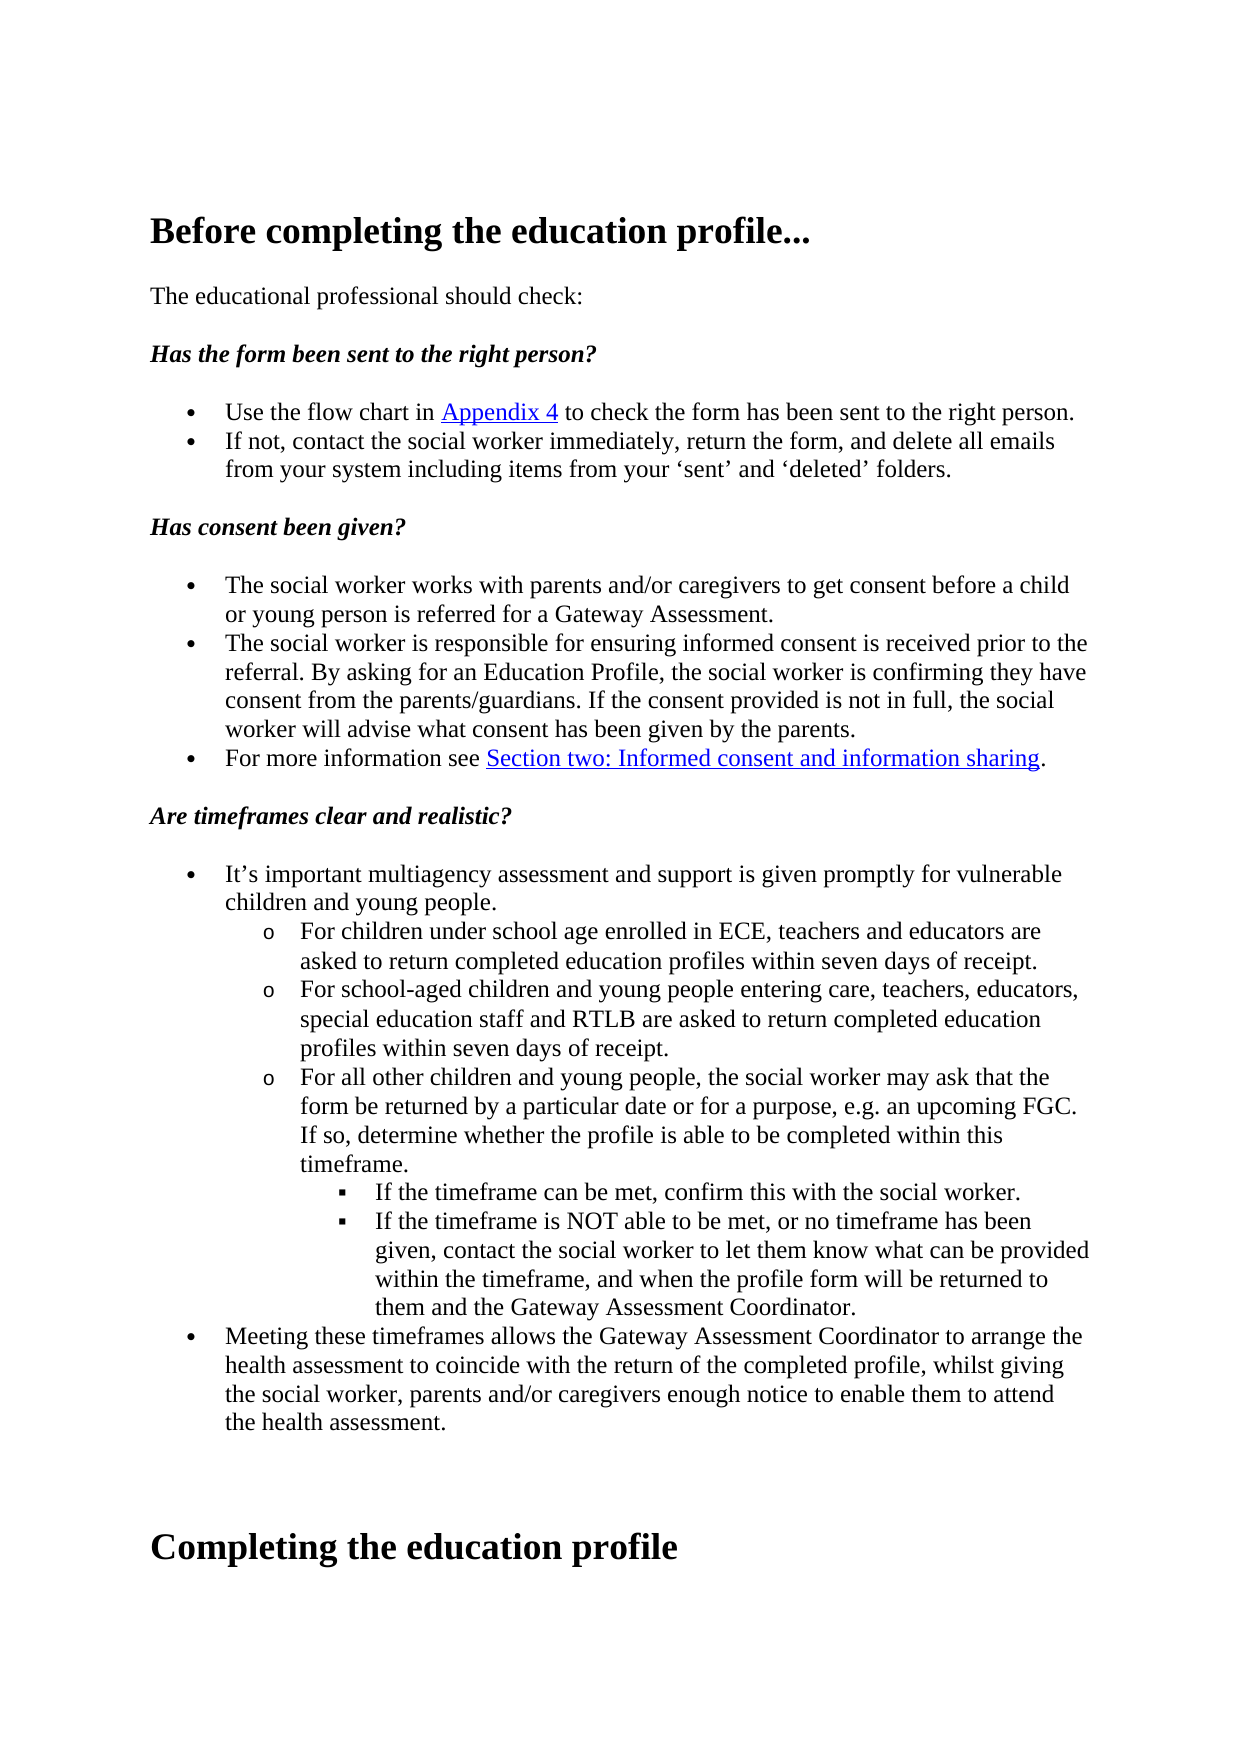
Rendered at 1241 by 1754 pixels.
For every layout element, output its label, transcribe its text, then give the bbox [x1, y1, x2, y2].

text Are timeframes clear and realistic? [150, 801, 1090, 829]
list For children under school age enrolled in ECE, teachers and educators are asked to return completed education profiles within seven days of receipt. [262, 916, 1090, 974]
list For more information see Section two: Informed consent and information sharing. [187, 743, 1090, 772]
list If not, contact the social worker immediately, return the form, and delete all emails from your system including items from your ‘sent’ and ‘deleted’ folders. [187, 426, 1090, 483]
list If the timeframe can be met, confirm this with the social worker. [337, 1177, 1090, 1206]
text Has consent been given? [150, 512, 1090, 541]
text Completing the education profile [150, 1524, 1090, 1567]
list For school-aged children and young people entering care, teachers, educators, special education staff and RTLB are asked to return completed education profiles within seven days of receipt. [262, 974, 1090, 1062]
list The social worker works with parents and/or caregivers to get consent before a child or young person is referred for a Gateway Assessment. [187, 570, 1090, 628]
list Use the flow chart in Appendix 4 to check the form has been sent to the right person. [187, 397, 1090, 426]
list The social worker is responsible for ensuring informed consent is received prior to the referral. By asking for an Education Profile, the social worker is confirming they have consent from the parents/guardians. If the consent provided is not in full, the social worker will advise what consent has been given by the parents. [187, 628, 1090, 743]
text Has the form been sent to the right person? [150, 339, 1090, 368]
list For all other children and young people, the social worker may ask that the form be returned by a particular date or for a purpose, e.g. an upcoming FGC. If so, determine whether the profile is able to be completed within this timeframe. [262, 1062, 1090, 1177]
text The educational professional should check: [150, 281, 1090, 310]
list It’s important multiagency assessment and support is given promptly for vulnerable children and young people. [187, 859, 1090, 916]
text Before completing the education profile... [150, 209, 1090, 252]
list Meeting these timeframes allows the Gateway Assessment Coordinator to arrange the health assessment to coincide with the return of the completed profile, whilst giving the social worker, parents and/or caregivers enough notice to enable them to attend the health assessment. [187, 1321, 1090, 1436]
list If the timeframe is NOT able to be met, or no timeframe has been given, contact the social worker to let them know what can be provided within the timeframe, and when the profile form will be returned to them and the Gateway Assessment Coordinator. [337, 1206, 1090, 1321]
